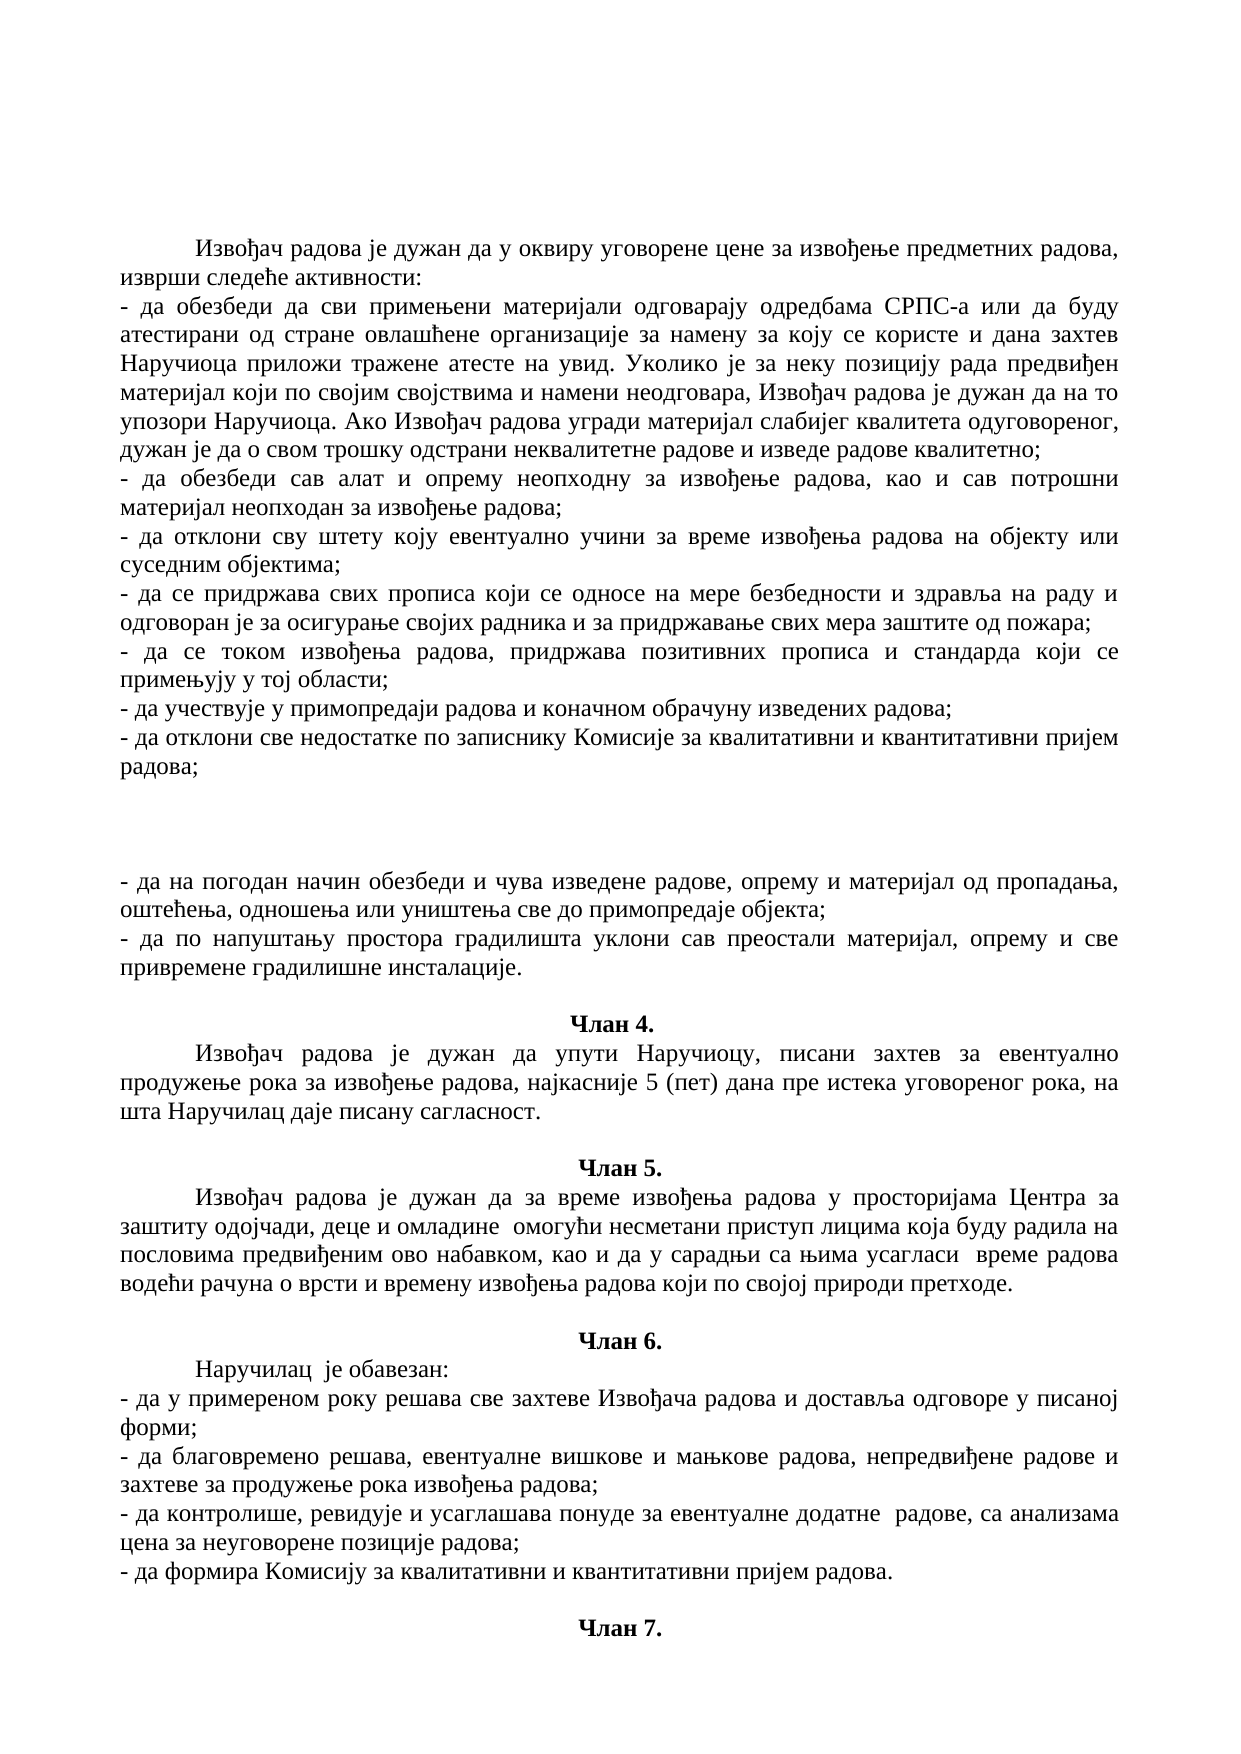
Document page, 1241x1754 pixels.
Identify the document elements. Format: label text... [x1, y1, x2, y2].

text - да на погодан начин обезбеди и чува изведене радове, опрему и материјал од пропадања, оштећења, одношења или уништења све до примопредаје објекта; [120, 866, 1120, 923]
list - да учествује у примопредаји радова и коначном обрачуну изведених радова; [120, 693, 1120, 722]
text Члан 6. [120, 1326, 1120, 1354]
list - да отклони сву штету коју евентуално учини за време извођења радова на објекту или суседним објектима; [120, 521, 1120, 578]
text Члан 4. [495, 1009, 1120, 1038]
text Извођач радова је дужан да у оквиру уговорене цене за извођење предметних радова, изврши следеће активности: [120, 233, 1120, 291]
list - да обезбеди сав алат и опрему неопходну за извођење радова, као и сав потрошни материјал неопходан за извођење радова; [120, 463, 1120, 521]
text Извођач радова је дужан да упути Наручиоцу, писани захтев за евентуално продужење рока за извођење радова, најкасније 5 (пет) дана пре истека уговореног рока, на шта Наручилац даје писану сагласност. [120, 1038, 1120, 1124]
text Члан 5. [120, 1153, 1120, 1182]
text - да благовремено решава, евентуалне вишкове и мањкове радова, непредвиђене радове и захтеве за продужење рока извођења радова; [120, 1441, 1120, 1498]
text - да по напуштању простора градилишта уклони сав преостали материјал, опрему и све привремене градилишне инсталације. [120, 923, 1120, 981]
text - да у примереном року решава све захтеве Извођача радова и доставља одговоре у писаној форми; [120, 1383, 1120, 1441]
text - да контролише, ревидује и усаглашава понуде за евентуалне додатне радове, са анализама цена за неуговорене позиције радова; [120, 1498, 1120, 1556]
list - да обезбеди да сви примењени материјали одговарају одредбама СРПС-а или да буду атестирани од стране овлашћене организације за намену за коју се користе и дана захтев Наручиоца приложи тражене атесте на увид. Уколико је за неку позицију рада предвиђен материјал који по својим својствима и намени неодговара, Извођач радова је дужан да на то упозори Наручиоца. Ако Извођач радова угради материјал слабијег квалитета одуговореног, дужан је да о свом трошку одстрани неквалитетне радове и изведе радове квалитетно; [120, 291, 1120, 463]
text Члан 7. [120, 1613, 1120, 1642]
list - да се придржава свих прописа који се односе на мере безбедности и здравља на раду и одговоран је за осигурање својих радника и за придржавање свих мера заштите од пожара; [120, 578, 1120, 636]
text - да отклони све недостатке по записнику Комисије за квалитативни и квантитативни пријем радова; [120, 722, 1120, 779]
text Наручилац је обавезан: [120, 1354, 1120, 1383]
text - да формира Комисију за квалитативни и квантитативни пријем радова. [120, 1556, 1120, 1584]
list - да се током извођења радова, придржава позитивних прописа и стандарда који се примењују у тој области; [120, 636, 1120, 693]
text Извођач радова је дужан да за време извођења радова у просторијама Центра за заштиту одојчади, деце и омладине омогући несметани приступ лицима која буду радила на пословима предвиђеним ово набавком, као и да у сарадњи са њима усагласи време радова водећи рачуна о врсти и времену извођења радова који по својој природи претходе. [120, 1182, 1120, 1297]
